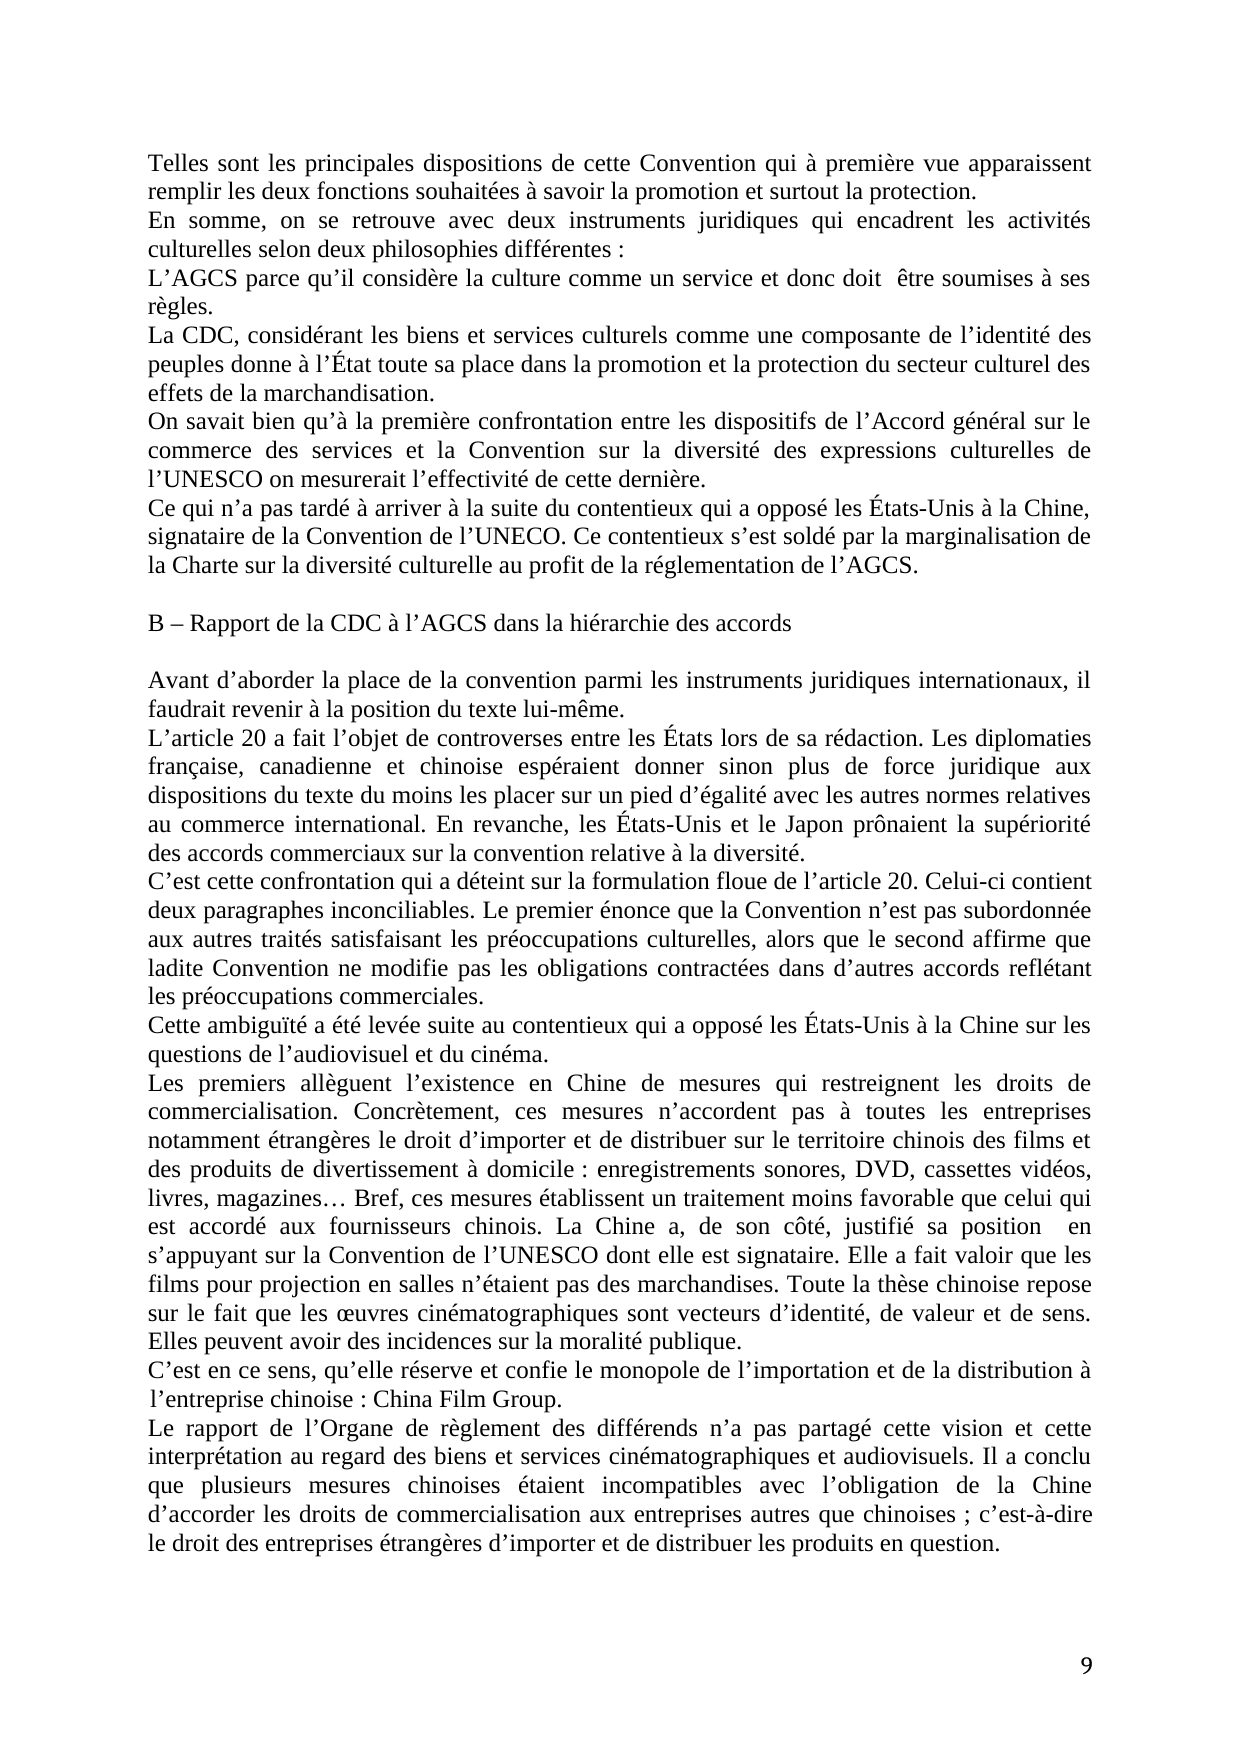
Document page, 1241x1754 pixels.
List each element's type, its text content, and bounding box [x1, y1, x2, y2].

text Ce qui n’a pas tardé à arriver à la suite du contentieux qui a opposé les États-Unis à la Chine, signataire de la Convention de l’UNECO. Ce contentieux s’est soldé par la marginalisation de la Charte sur la diversité culturelle au profit de la réglementation de l’AGCS. [148, 493, 1093, 579]
text En somme, on se retrouve avec deux instruments juridiques qui encadrent les activités culturelles selon deux philosophies différentes : [148, 205, 1093, 263]
text Telles sont les principales dispositions de cette Convention qui à première vue apparaissent remplir les deux fonctions souhaitées à savoir la promotion et surtout la protection. [148, 148, 1093, 205]
text L’AGCS parce qu’il considère la culture comme un service et donc doit être soumises à ses règles. [148, 263, 1093, 320]
text Le rapport de l’Organe de règlement des différends n’a pas partagé cette vision et cette interprétation au regard des biens et services cinématographiques et audiovisuels. Il a conclu que plusieurs mesures chinoises étaient incompatibles avec l’obligation de la Chine d’accorder les droits de commercialisation aux entreprises autres que chinoises ; c’est-à-dire le droit des entreprises étrangères d’importer et de distribuer les produits en question. [148, 1413, 1093, 1556]
list L’article 20 a fait l’objet de controverses entre les États lors de sa rédaction. Les diplomaties française, canadienne et chinoise espéraient donner sinon plus de force juridique aux dispositions du texte du moins les placer sur un pied d’égalité avec les autres normes relatives au commerce international. En revanche, les États-Unis et le Japon prônaient la supériorité des accords commerciaux sur la convention relative à la diversité. [148, 723, 1093, 866]
text On savait bien qu’à la première confrontation entre les dispositifs de l’Accord général sur le commerce des services et la Convention sur la diversité des expressions culturelles de l’UNESCO on mesurerait l’effectivité de cette dernière. [148, 406, 1093, 493]
text B – Rapport de la CDC à l’AGCS dans la hiérarchie des accords [148, 608, 1093, 636]
text C’est cette confrontation qui a déteint sur la formulation floue de l’article 20. Celui-ci contient deux paragraphes inconciliables. Le premier énonce que la Convention n’est pas subordonnée aux autres traités satisfaisant les préoccupations culturelles, alors que le second affirme que ladite Convention ne modifie pas les obligations contractées dans d’autres accords reflétant les préoccupations commerciales. [148, 866, 1093, 1010]
list Avant d’aborder la place de la convention parmi les instruments juridiques internationaux, il faudrait revenir à la position du texte lui-même. [148, 665, 1093, 723]
text Les premiers allèguent l’existence en Chine de mesures qui restreignent les droits de commercialisation. Concrètement, ces mesures n’accordent pas à toutes les entreprises notamment étrangères le droit d’importer et de distribuer sur le territoire chinois des films et des produits de divertissement à domicile : enregistrements sonores, DVD, cassettes vidéos, livres, magazines… Bref, ces mesures établissent un traitement moins favorable que celui qui est accordé aux fournisseurs chinois. La Chine a, de son côté, justifié sa position en s’appuyant sur la Convention de l’UNESCO dont elle est signataire. Elle a fait valoir que les films pour projection en salles n’étaient pas des marchandises. Toute la thèse chinoise repose sur le fait que les œuvres cinématographiques sont vecteurs d’identité, de valeur et de sens. Elles peuvent avoir des incidences sur la moralité publique. [148, 1068, 1093, 1355]
text La CDC, considérant les biens et services culturels comme une composante de l’identité des peuples donne à l’État toute sa place dans la promotion et la protection du secteur culturel des effets de la marchandisation. [148, 320, 1093, 406]
text C’est en ce sens, qu’elle réserve et confie le monopole de l’importation et de la distribution à l’entreprise chinoise : China Film Group. [148, 1355, 1093, 1413]
text Cette ambiguïté a été levée suite au contentieux qui a opposé les États-Unis à la Chine sur les questions de l’audiovisuel et du cinéma. [148, 1010, 1093, 1068]
